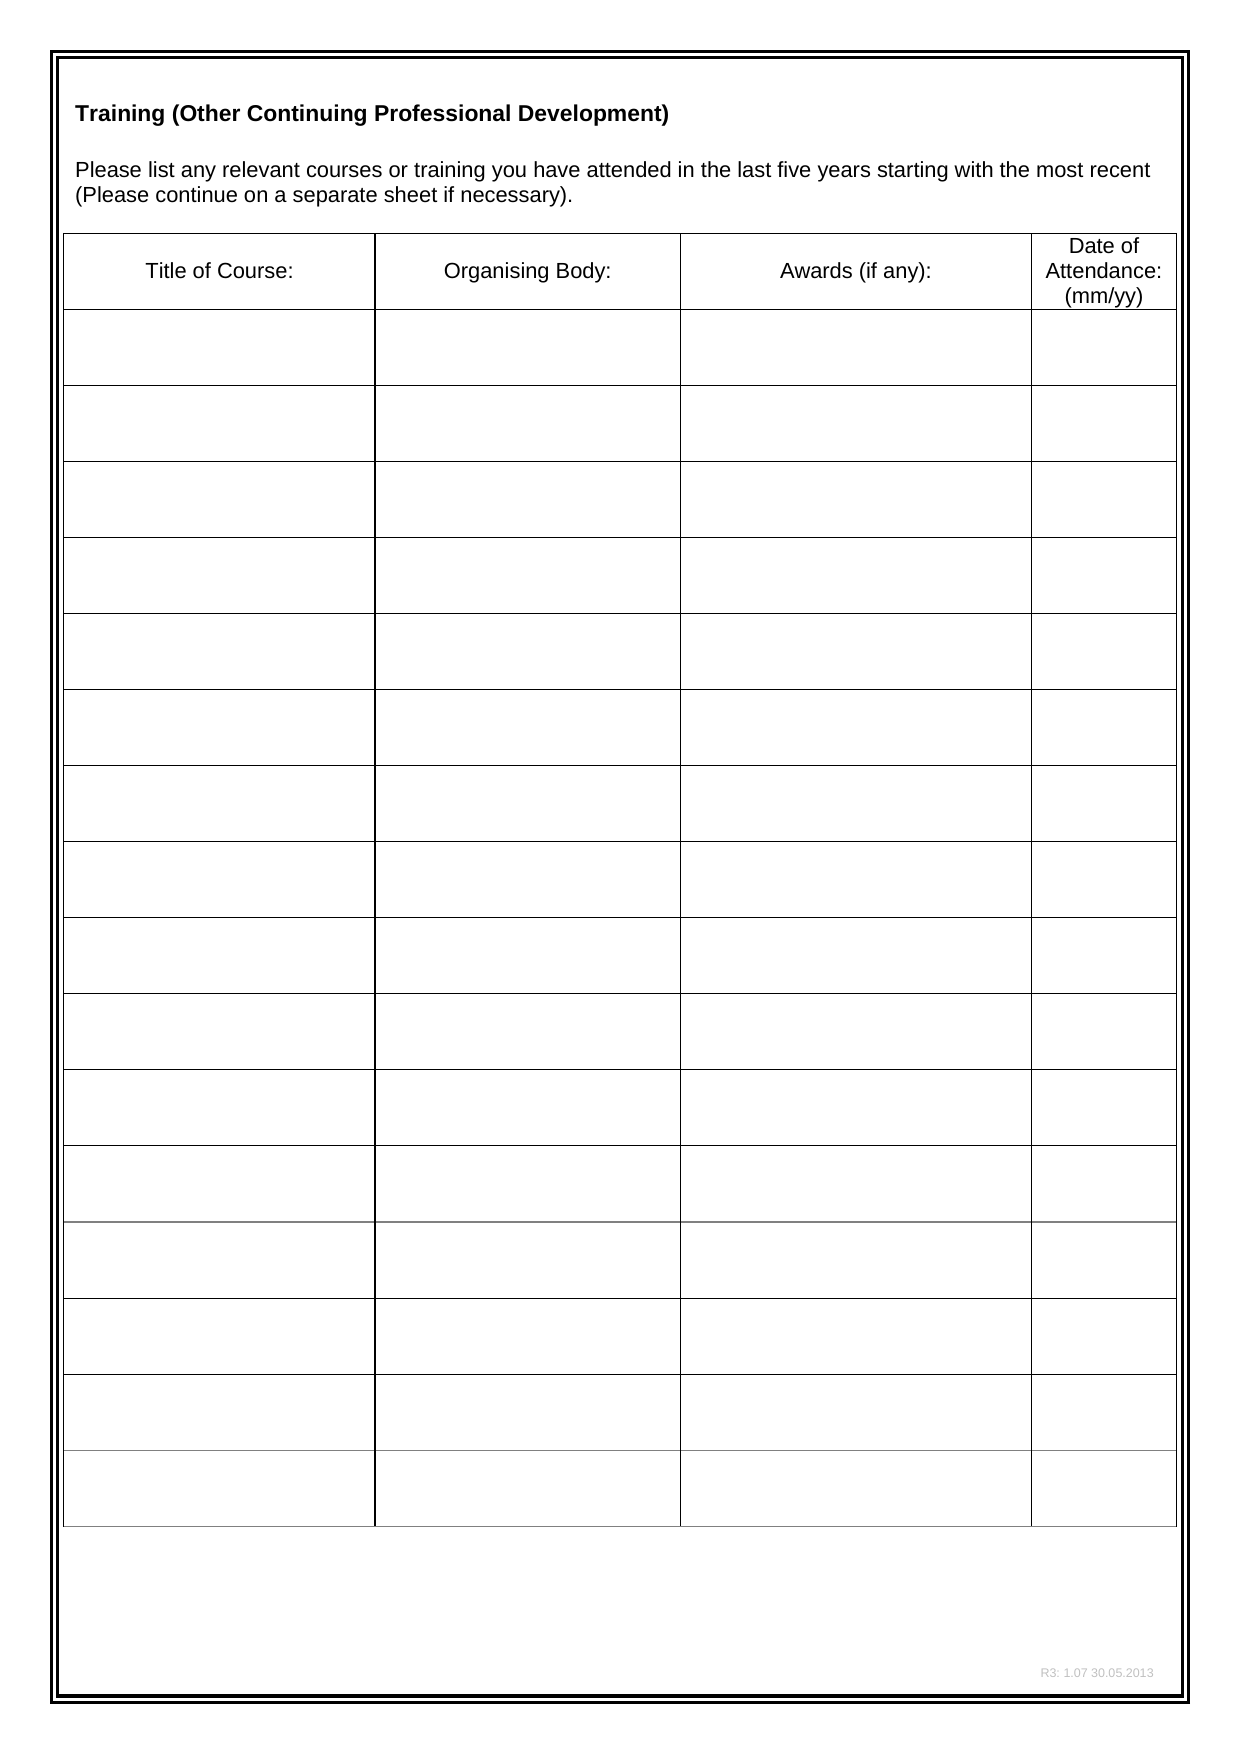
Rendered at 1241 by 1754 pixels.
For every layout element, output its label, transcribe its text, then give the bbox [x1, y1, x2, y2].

table_cell [64, 614, 374, 689]
table_cell [376, 1375, 680, 1449]
table_cell [1032, 386, 1176, 461]
table_cell [64, 994, 374, 1069]
table_cell [376, 766, 680, 841]
table_cell [376, 614, 680, 689]
table_cell [376, 1299, 680, 1373]
table_header Date of Attendance: (mm/yy) [1032, 234, 1176, 309]
table_cell [64, 462, 374, 537]
table_cell [1032, 1070, 1176, 1145]
table_cell [681, 1223, 1031, 1297]
table_cell [64, 1070, 374, 1145]
table_cell [64, 1223, 374, 1297]
table_cell [681, 842, 1031, 917]
table_cell [376, 1223, 680, 1297]
table_cell [64, 386, 374, 461]
table_cell [681, 1451, 1031, 1526]
subtitle Training (Other Continuing Professional Development) [75, 100, 1153, 126]
table_cell [1032, 614, 1176, 689]
table_cell [1032, 842, 1176, 917]
table_cell [376, 994, 680, 1069]
table_cell [64, 1375, 374, 1449]
table_cell [64, 690, 374, 765]
table_cell [64, 918, 374, 993]
table_header Title of Course: [64, 234, 374, 309]
table_cell [681, 918, 1031, 993]
table_cell [1032, 1299, 1176, 1373]
table_cell [376, 462, 680, 537]
table_cell [1032, 690, 1176, 765]
table_cell [681, 386, 1031, 461]
table_cell [376, 1451, 680, 1526]
table_cell [1032, 310, 1176, 385]
table_cell [376, 1070, 680, 1145]
table_cell [1032, 462, 1176, 537]
table_cell [681, 1299, 1031, 1373]
table_cell [681, 1146, 1031, 1221]
table_cell [64, 310, 374, 385]
table_cell [1032, 1223, 1176, 1297]
table_cell [681, 1375, 1031, 1449]
table_cell [64, 842, 374, 917]
table_cell [681, 994, 1031, 1069]
table_cell [681, 310, 1031, 385]
table_header Awards (if any): [681, 234, 1031, 309]
table_cell [1032, 994, 1176, 1069]
table_cell [64, 538, 374, 613]
table_cell [681, 690, 1031, 765]
table_cell [376, 842, 680, 917]
table_cell [1032, 1451, 1176, 1526]
table_cell [681, 1070, 1031, 1145]
table_header Organising Body: [376, 234, 680, 309]
table_cell [64, 1146, 374, 1221]
table_cell [376, 310, 680, 385]
table_cell [1032, 538, 1176, 613]
table_cell [681, 462, 1031, 537]
table_cell [376, 386, 680, 461]
table_cell [1032, 1146, 1176, 1221]
table_cell [64, 1299, 374, 1373]
table_cell [376, 538, 680, 613]
table_cell [681, 538, 1031, 613]
table_cell [64, 766, 374, 841]
text Please list any relevant courses or training you have attended in the last five years starting with the most recent (Please continue on a separate sheet if necessary). [75, 158, 1153, 208]
table_cell [376, 690, 680, 765]
table_cell [64, 1451, 374, 1526]
table_cell [376, 918, 680, 993]
table_cell [1032, 1375, 1176, 1449]
table_cell [1032, 766, 1176, 841]
table_cell [376, 1146, 680, 1221]
table_cell [681, 766, 1031, 841]
table_cell [681, 614, 1031, 689]
table_cell [1032, 918, 1176, 993]
